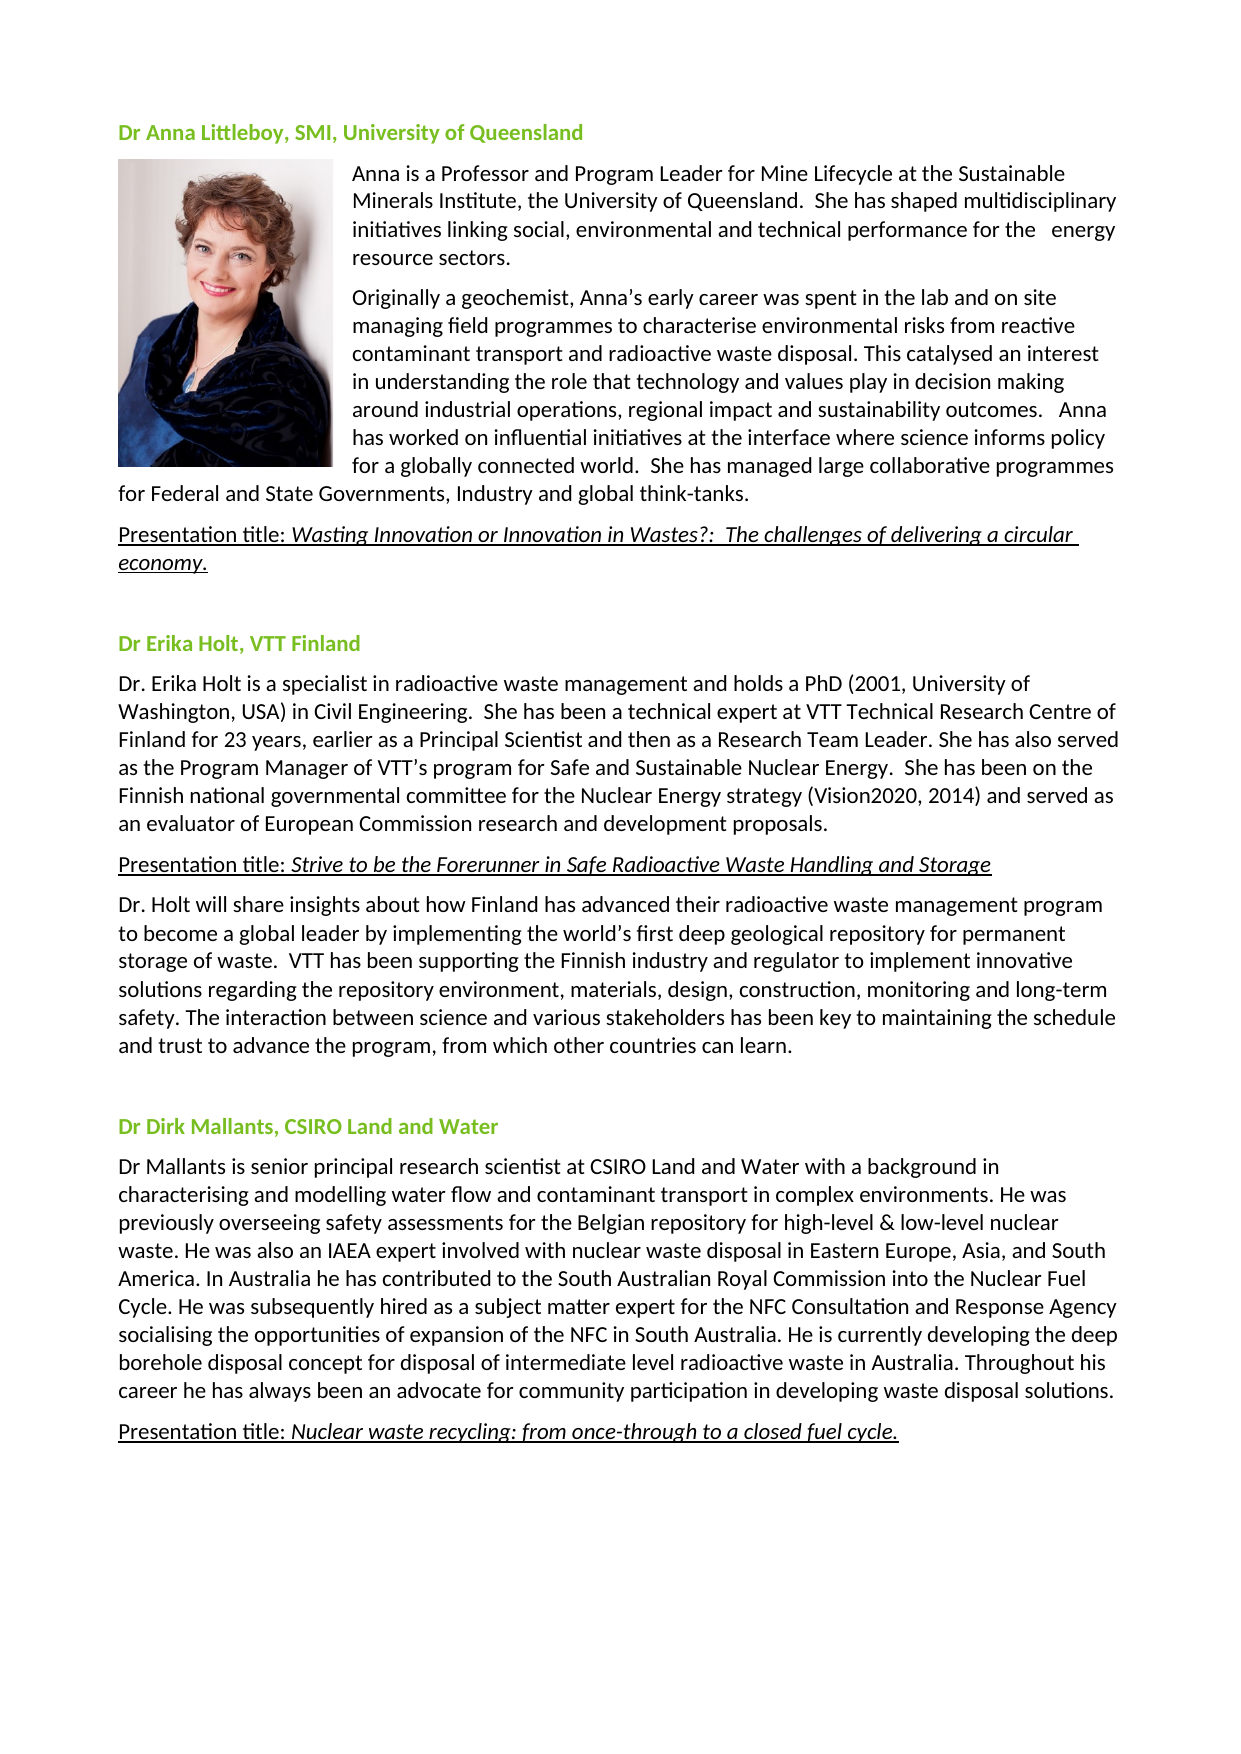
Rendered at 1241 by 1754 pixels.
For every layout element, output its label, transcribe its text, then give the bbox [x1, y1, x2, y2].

text Dr Mallants is senior principal research scientist at CSIRO Land and Water with a background in characterising and modelling water flow and contaminant transport in complex environments. He was previously overseeing safety assessments for the Belgian repository for high-level & low-level nuclear waste. He was also an IAEA expert involved with nuclear waste disposal in Eastern Europe, Asia, and South America. In Australia he has contributed to the South Australian Royal Commission into the Nuclear Fuel Cycle. He was subsequently hired as a subject matter expert for the NFC Consultation and Response Agency socialising the opportunities of expansion of the NFC in South Australia. He is currently developing the deep borehole disposal concept for disposal of intermediate level radioactive waste in Australia. Throughout his career he has always been an advocate for community participation in developing waste disposal solutions. [118, 1152, 1122, 1404]
text Presentation title: Nuclear waste recycling: from once-through to a closed fuel cycle. [118, 1417, 1122, 1445]
text Dr Erika Holt, VTT Finland [118, 629, 1122, 657]
text Presentation title: Wasting Innovation or Innovation in Wastes?: The challenges of delivering a circular economy. [118, 520, 1122, 576]
text Presentation title: Strive to be the Forerunner in Safe Radioactive Waste Handling and Storage [118, 850, 1122, 878]
text Dr. Holt will share insights about how Finland has advanced their radioactive waste management program to become a global leader by implementing the world’s first deep geological repository for permanent storage of waste. VTT has been supporting the Finnish industry and regulator to implement innovative solutions regarding the repository environment, materials, design, construction, monitoring and long-term safety. The interaction between science and various stakeholders has been key to maintaining the schedule and trust to advance the program, from which other countries can learn. [118, 891, 1122, 1059]
text Dr Anna Littleboy, SMI, University of Queensland [118, 118, 1122, 146]
text Originally a geochemist, Anna’s early career was spent in the lab and on site managing field programmes to characterise environmental risks from reactive contaminant transport and radioactive waste disposal. This catalysed an interest in understanding the role that technology and values play in decision making around industrial operations, regional impact and sustainability outcomes. Anna has worked on influential initiatives at the interface where science informs policy for a globally connected world. She has managed large collaborative programmes for Federal and State Governments, Industry and global think-tanks. [118, 283, 1122, 507]
text Dr Dirk Mallants, CSIRO Land and Water [118, 1112, 1122, 1140]
text Dr. Erika Holt is a specialist in radioactive waste management and holds a PhD (2001, University of Washington, USA) in Civil Engineering. She has been a technical expert at VTT Technical Research Centre of Finland for 23 years, earlier as a Principal Scientist and then as a Research Team Leader. She has also served as the Program Manager of VTT’s program for Safe and Sustainable Nuclear Energy. She has been on the Finnish national governmental committee for the Nuclear Energy strategy (Vision2020, 2014) and served as an evaluator of European Commission research and development proposals. [118, 669, 1122, 838]
picture [118, 159, 334, 467]
text Anna is a Professor and Program Leader for Mine Lifecycle at the Sustainable Minerals Institute, the University of Queensland. She has shaped multidisciplinary initiatives linking social, environmental and technical performance for the energy resource sectors. [334, 159, 1122, 271]
